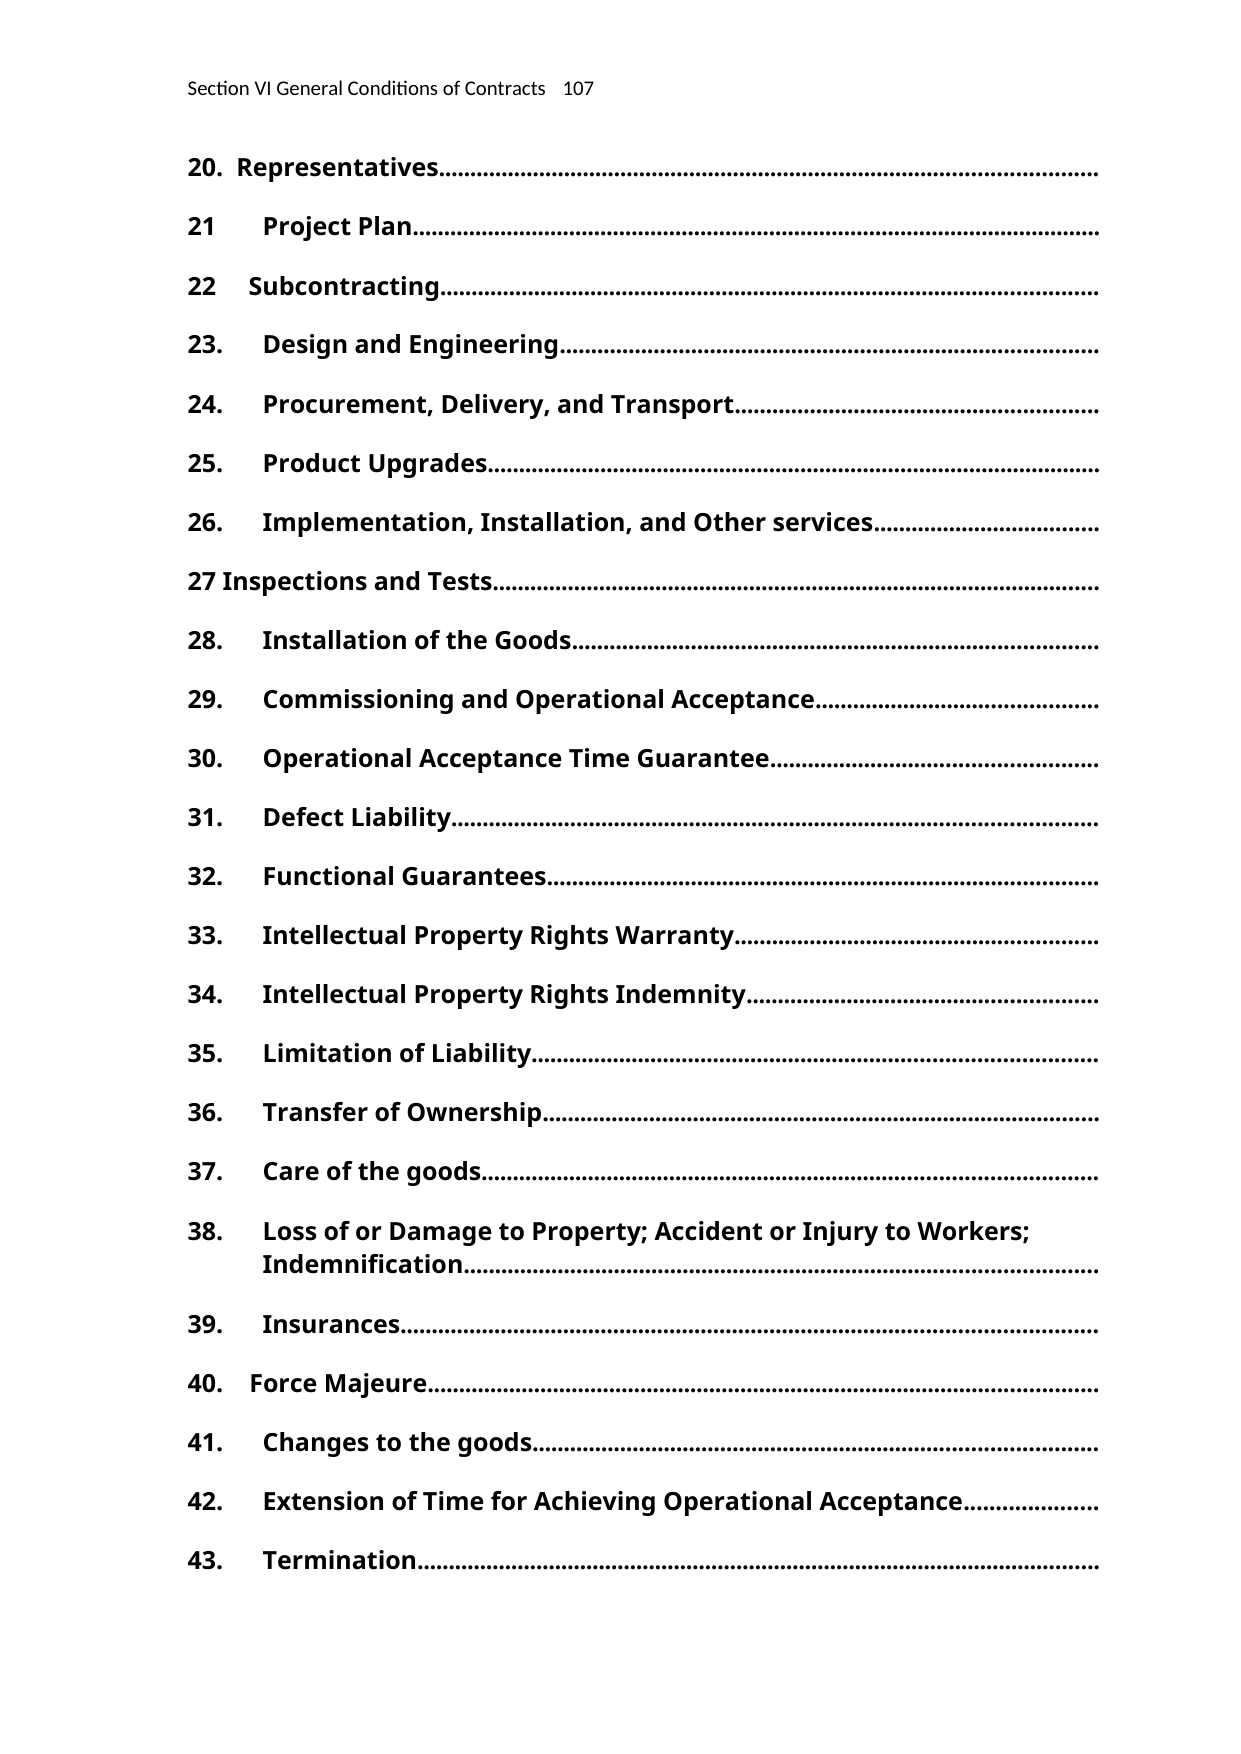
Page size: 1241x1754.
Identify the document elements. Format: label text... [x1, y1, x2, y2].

text 42. Extension of Time for Achieving Operational Acceptance 37 [187, 1483, 1032, 1517]
text 40. Force Majeure 33 [187, 1365, 1032, 1399]
text 32. Functional Guarantees 27 [187, 859, 1032, 893]
text 21 Project Plan 15 [187, 209, 1032, 243]
text 24. Procurement, Delivery, and Transport 18 [187, 386, 1032, 420]
text 30. Operational Acceptance Time Guarantee 24 [187, 741, 1032, 775]
text 22 Subcontracting 16 [187, 268, 1032, 302]
text 39. Insurances 32 [187, 1306, 1032, 1340]
text 37. Care of the goods 30 [187, 1154, 1032, 1188]
text 27 Inspections and Tests 21 [187, 563, 1032, 597]
text 29. Commissioning and Operational Acceptance 22 [187, 682, 1032, 716]
text 26. Implementation, Installation, and Other services 20 [187, 504, 1032, 538]
text 31. Defect Liability 25 [187, 800, 1032, 834]
text 33. Intellectual Property Rights Warranty 27 [187, 918, 1032, 952]
text 41. Changes to the goods 34 [187, 1424, 1032, 1458]
text 35. Limitation of Liability 29 [187, 1036, 1032, 1070]
text 36. Transfer of Ownership 30 [187, 1095, 1032, 1129]
text 25. Product Upgrades 20 [187, 445, 1032, 479]
text 43. Termination 38 [187, 1542, 1032, 1577]
text 20. Representatives 14 [187, 150, 1032, 184]
text 34. Intellectual Property Rights Indemnity 28 [187, 977, 1032, 1011]
text 23. Design and Engineering 17 [187, 327, 1032, 361]
text 38. Loss of or Damage to Property; Accident or Injury to Workers; Indemnification 31 [187, 1213, 1032, 1281]
text 28. Installation of the Goods 21 [187, 622, 1032, 657]
